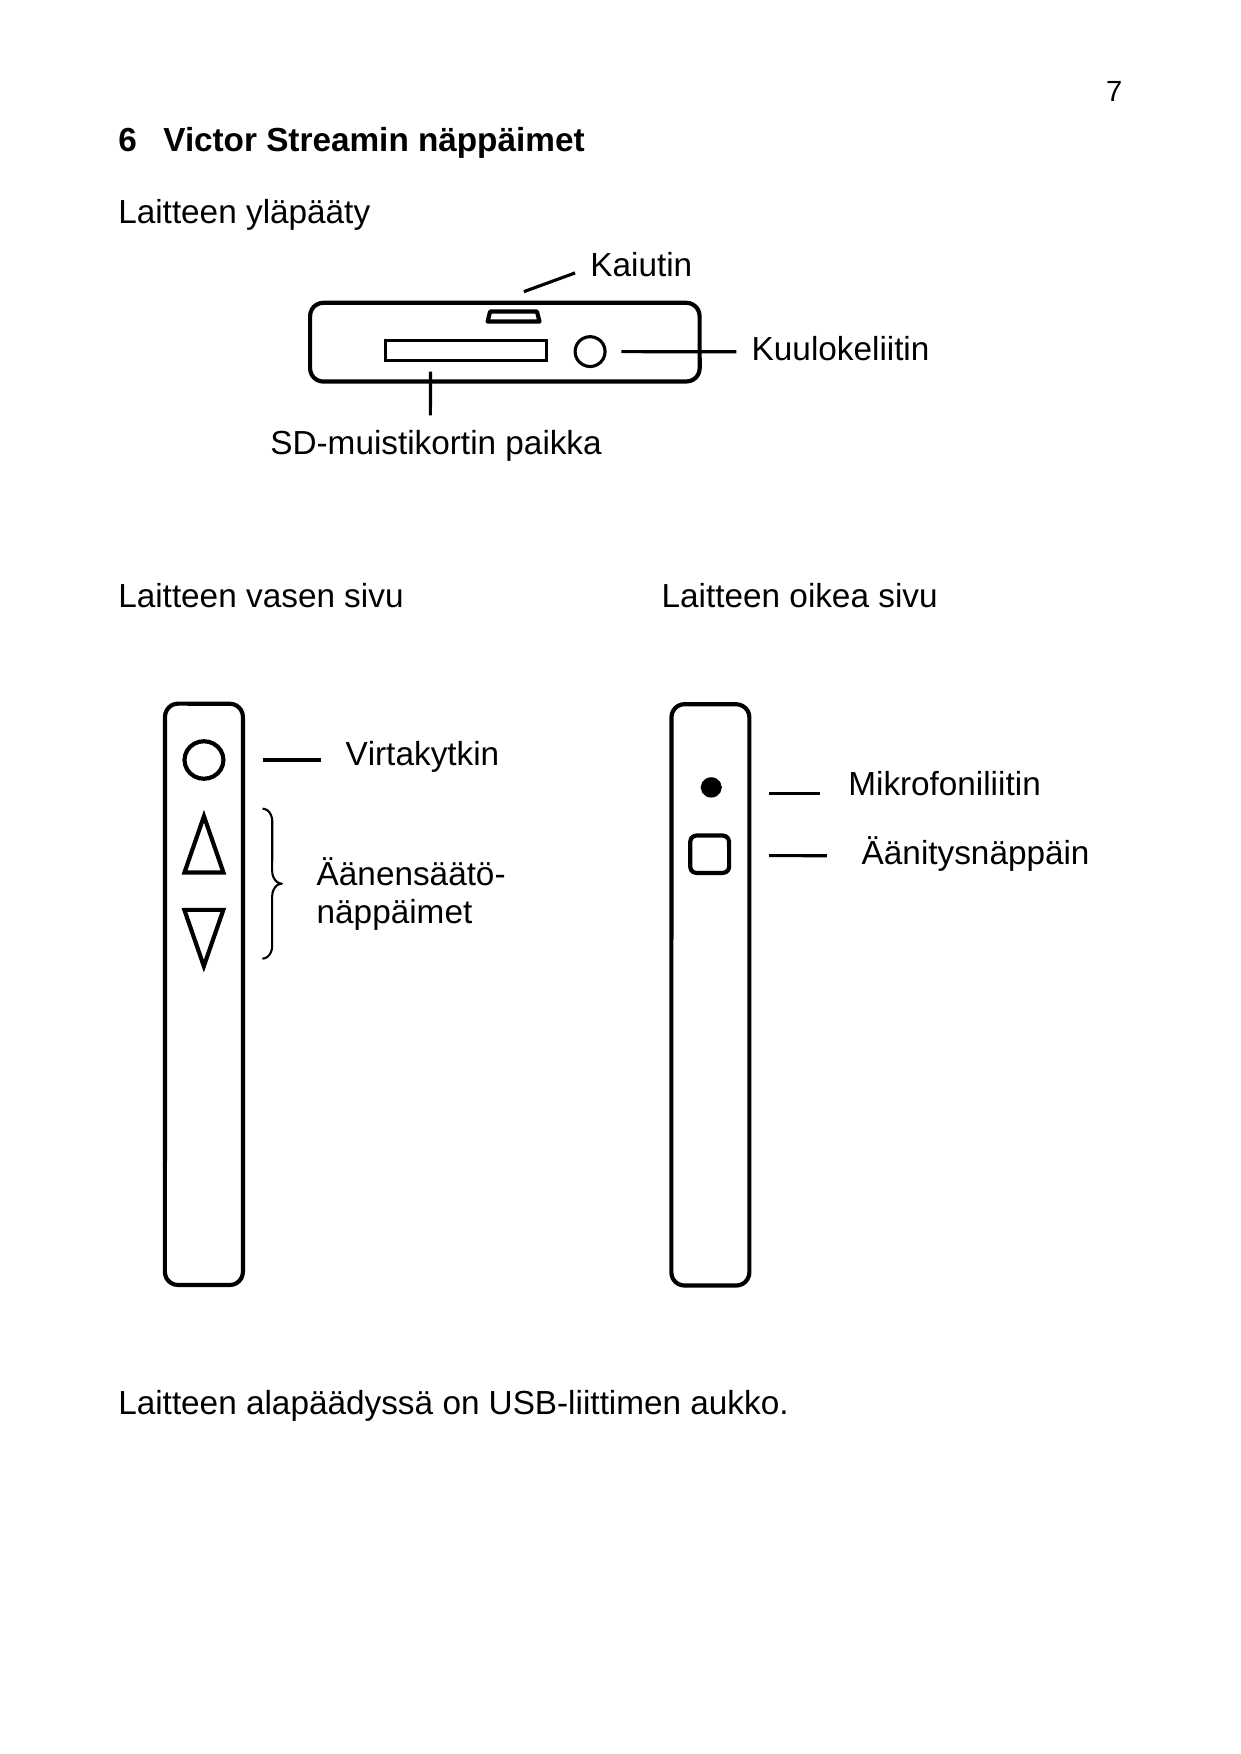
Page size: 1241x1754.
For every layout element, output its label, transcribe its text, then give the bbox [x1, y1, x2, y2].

text Laitteen vasen sivu Laitteen oikea sivu [118, 576, 1122, 615]
subtitle Victor Streamin näppäimet [118, 120, 1122, 158]
text Laitteen alapäädyssä on USB-liittimen aukko. [118, 1383, 1122, 1422]
text Laitteen yläpääty [118, 192, 1122, 230]
